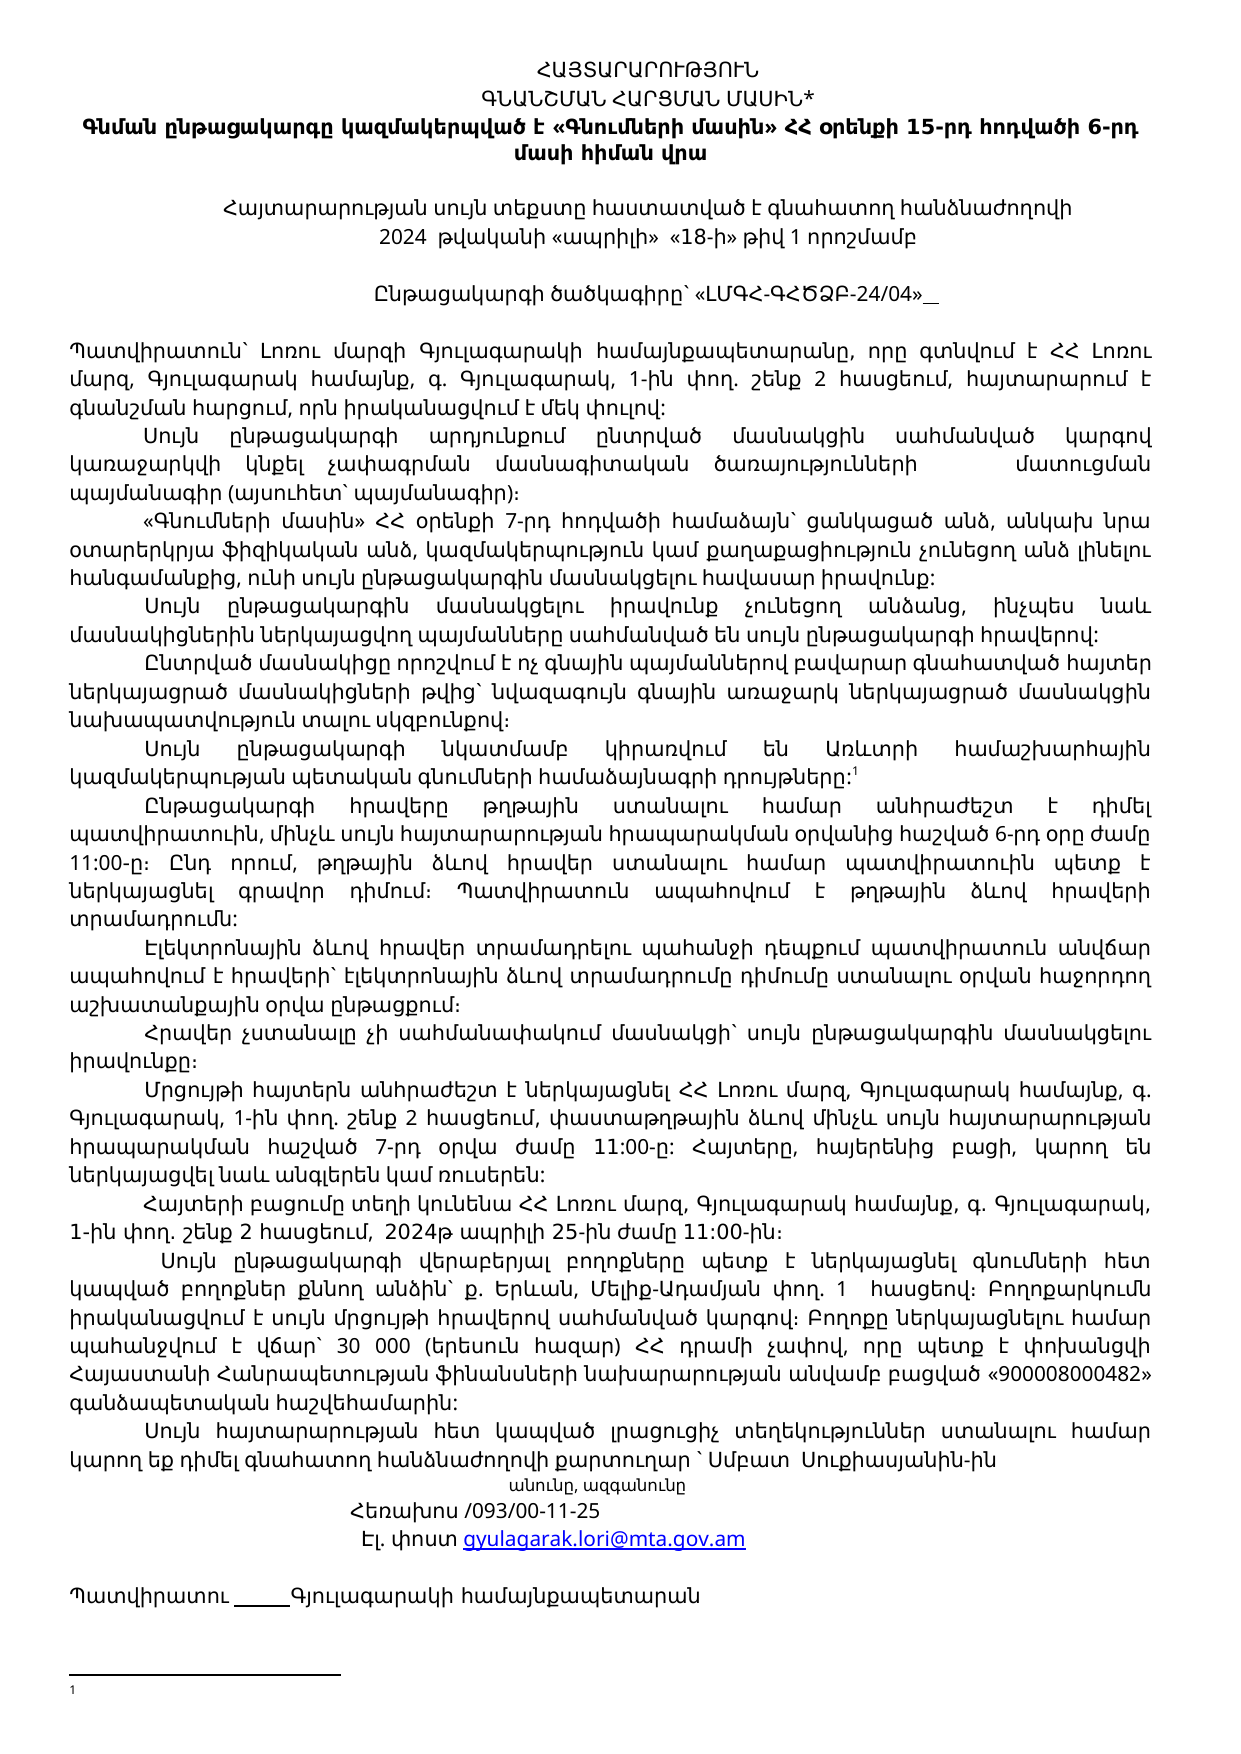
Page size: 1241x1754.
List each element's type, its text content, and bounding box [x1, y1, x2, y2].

text Հայտարարության սույն տեքստը հաստատված է գնահատող հանձնաժողովի [69, 193, 1152, 222]
text Սույն ընթացակարգի արդյունքում ընտրված մասնակցին սահմանված կարգով կառաջարկվի կնքել չափագրման մասնագիտական ծառայությունների մատուցման պայմանագիր (այսուհետ` պայմանագիր)։ [69, 421, 1152, 506]
text Ընտրված մասնակիցը որոշվում է ոչ գնային պայմաններով բավարար գնահատված հայտեր ներկայացրած մասնակիցների թվից` նվազագույն գնային առաջարկ ներկայացրած մասնակցին նախապատվություն տալու սկզբունքով։ [69, 648, 1152, 734]
text Պատվիրատու Գյուլագարակի համայնքապետարան [69, 1581, 1152, 1610]
text անունը, ազգանունը [69, 1473, 1152, 1496]
text Ընթացակարգի հրավերը թղթային ստանալու համար անհրաժեշտ է դիմել պատվիրատուին, մինչև սույն հայտարարության հրապարակման օրվանից հաշված 6-րդ օրը ժամը 11:00-ը։ Ընդ որում, թղթային ձևով հրավեր ստանալու համար պատվիրատուին պետք է ներկայացնել գրավոր դիմում։ Պատվիրատուն ապահովում է թղթային ձևով հրավերի տրամադրումն: [69, 791, 1152, 933]
text Սույն ընթացակարգին մասնակցելու իրավունք չունեցող անձանց, ինչպես նաև մասնակիցներին ներկայացվող պայմանները սահմանված են սույն ընթացակարգի հրավերով: [69, 592, 1152, 648]
text Հեռախոս /093/00-11-25 [69, 1496, 1152, 1524]
text Սույն հայտարարության հետ կապված լրացուցիչ տեղեկություններ ստանալու համար կարող եք դիմել գնահատող հանձնաժողովի քարտուղար ` Սմբատ Սուքիասյանին-ին [69, 1416, 1152, 1473]
text Հայտերի բացումը տեղի կունենա ՀՀ Լոռու մարզ, Գյուլագարակ համայնք, գ. Գյուլագարակ, 1-ին փող. շենք 2 հասցեում, 2024թ ապրիլի 25-ին ժամը 11:00-ին։ [69, 1189, 1152, 1246]
text «Գնումների մասին» ՀՀ օրենքի 7-րդ հոդվածի համաձայն` ցանկացած անձ, անկախ նրա օտարերկրյա ֆիզիկական անձ, կազմակերպություն կամ քաղաքացիություն չունեցող անձ լինելու հանգամանքից, ունի սույն ընթացակարգին մասնակցելու հավասար իրավունք: [69, 506, 1152, 592]
text Էլեկտրոնային ձևով հրավեր տրամադրելու պահանջի դեպքում պատվիրատուն անվճար ապահովում է հրավերի` էլեկտրոնային ձևով տրամադրումը դիմումը ստանալու օրվան հաջորդող աշխատանքային օրվա ընթացքում։ [69, 933, 1152, 1018]
text Մրցույթի հայտերն անհրաժեշտ է ներկայացնել ՀՀ Լոռու մարզ, Գյուլագարակ համայնք, գ. Գյուլագարակ, 1-ին փող. շենք 2 հասցեում, փաստաթղթային ձևով մինչև սույն հայտարարության հրապարակման հաշված 7-րդ օրվա ժամը 11:00-ը: Հայտերը, հայերենից բացի, կարող են ներկայացվել նաև անգլերեն կամ ռուսերեն: [69, 1075, 1152, 1189]
text Սույն ընթացակարգի վերաբերյալ բողոքները պետք է ներկայացնել գնումների հետ կապված բողոքներ քննող անձին` ք. Երևան, Մելիք-Ադամյան փող. 1 հասցեով։ Բողոքարկումն իրականացվում է սույն մրցույթի հրավերով սահմանված կարգով։ Բողոքը ներկայացնելու համար պահանջվում է վճար` 30 000 (երեսուն հազար) ՀՀ դրամի չափով, որը պետք է փոխանցվի Հայաստանի Հանրապետության ֆինանսների նախարարության անվամբ բացված «900008000482» գանձապետական հաշվեհամարին: [69, 1246, 1152, 1416]
text Ընթացակարգի ծածկագիրը` «ԼՄԳՀ-ԳՀԾՁԲ-24/04» [69, 279, 1152, 307]
text Պատվիրատուն` Լոռու մարզի Գյուլագարակի համայնքապետարանը, որը գտնվում է ՀՀ Լոռու մարզ, Գյուլագարակ համայնք, գ. Գյուլագարակ, 1-ին փող. շենք 2 հասցեում, հայտարարում է գնանշման հարցում, որն իրականացվում է մեկ փուլով: [69, 336, 1152, 421]
text Գնման ընթացակարգը կազմակերպված է «Գնումների մասին» ՀՀ օրենքի 15-րդ հոդվածի 6-րդ մասի հիման վրա [69, 112, 1152, 165]
text ՀԱՅՏԱՐԱՐՈՒԹՅՈՒՆ [69, 56, 1152, 84]
text 2024 թվականի «ապրիլի» «18-ի» թիվ 1 որոշմամբ [69, 222, 1152, 250]
text Սույն ընթացակարգի նկատմամբ կիրառվում են Առևտրի համաշխարհային կազմակերպության պետական գնումների համաձայնագրի դրույթները: [69, 734, 1152, 791]
text ԳՆԱՆՇՄԱՆ ՀԱՐՑՄԱՆ ՄԱՍԻՆ* [69, 84, 1152, 112]
text Էլ. փոստ gyulagarak.lori@mta.gov.am [69, 1524, 1152, 1553]
text Հրավեր չստանալը չի սահմանափակում մասնակցի` սույն ընթացակարգին մասնակցելու իրավունքը։ [69, 1018, 1152, 1075]
